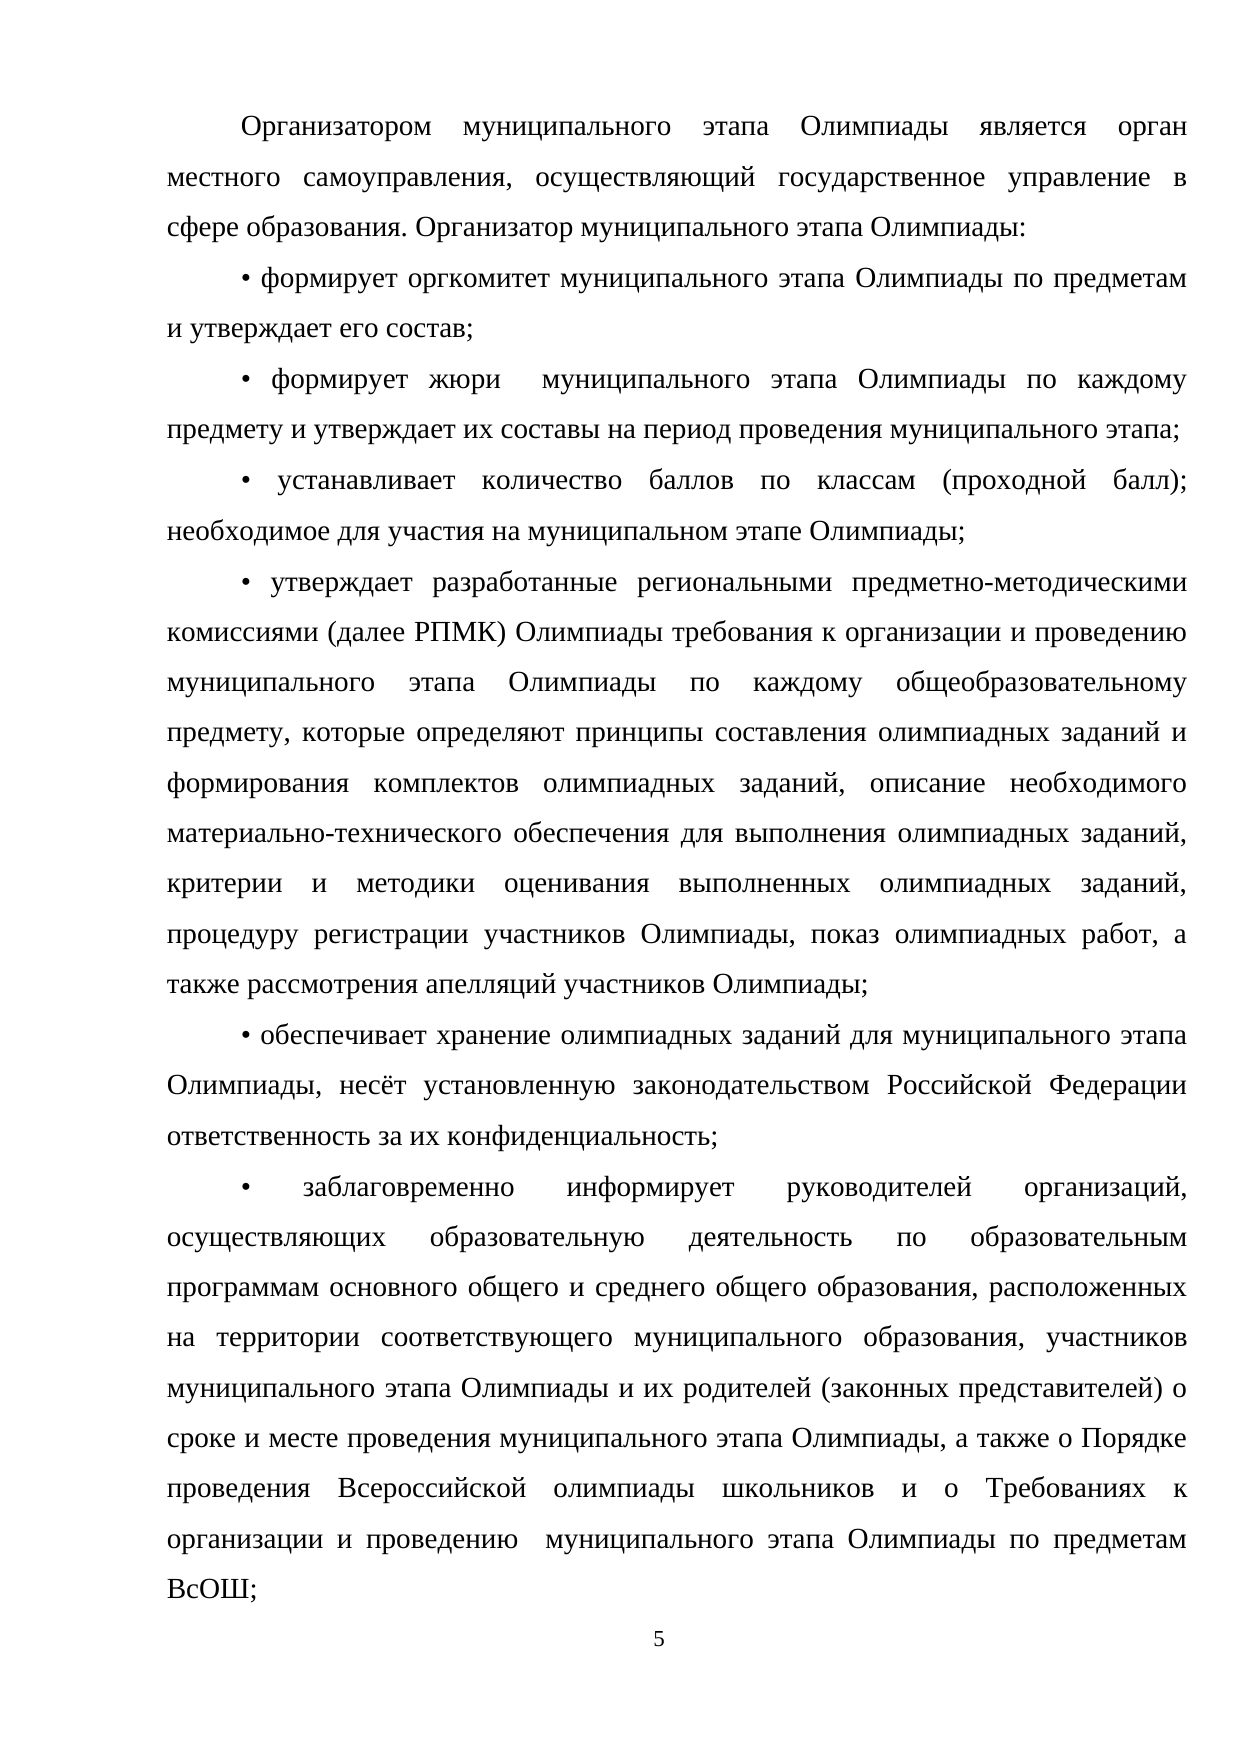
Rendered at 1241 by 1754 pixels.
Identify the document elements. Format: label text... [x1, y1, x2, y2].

list • обеспечивает хранение олимпиадных заданий для муниципального этапа Олимпиады, несёт установленную законодательством Российской Федерации ответственность за их конфиденциальность; [167, 1017, 1188, 1151]
list • устанавливает количество баллов по классам (проходной балл); необходимое для участия на муниципальном этапе Олимпиады; [167, 462, 1188, 546]
list • формирует жюри муниципального этапа Олимпиады по каждому предмету и утверждает их составы на период проведения муниципального этапа; [167, 361, 1188, 445]
list • заблаговременно информирует руководителей организаций, осуществляющих образовательную деятельность по образовательным программам основного общего и среднего общего образования, расположенных на территории соответствующего муниципального образования, участников муниципального этапа Олимпиады и их родителей (законных представителей) о сроке и месте проведения муниципального этапа Олимпиады, а также о Порядке проведения Всероссийской олимпиады школьников и о Требованиях к организации и проведению муниципального этапа Олимпиады по предметам ВсОШ; [167, 1169, 1188, 1605]
list • утверждает разработанные региональными предметно-методическими комиссиями (далее РПМК) Олимпиады требования к организации и проведению муниципального этапа Олимпиады по каждому общеобразовательному предмету, которые определяют принципы составления олимпиадных заданий и формирования комплектов олимпиадных заданий, описание необходимого материально-технического обеспечения для выполнения олимпиадных заданий, критерии и методики оценивания выполненных олимпиадных заданий, процедуру регистрации участников Олимпиады, показ олимпиадных работ, а также рассмотрения апелляций участников Олимпиады; [167, 564, 1188, 1000]
list Организатором муниципального этапа Олимпиады является орган местного самоуправления, осуществляющий государственное управление в сфере образования. Организатор муниципального этапа Олимпиады: [167, 108, 1188, 242]
list • формирует оргкомитет муниципального этапа Олимпиады по предметам и утверждает его состав; [167, 260, 1188, 344]
